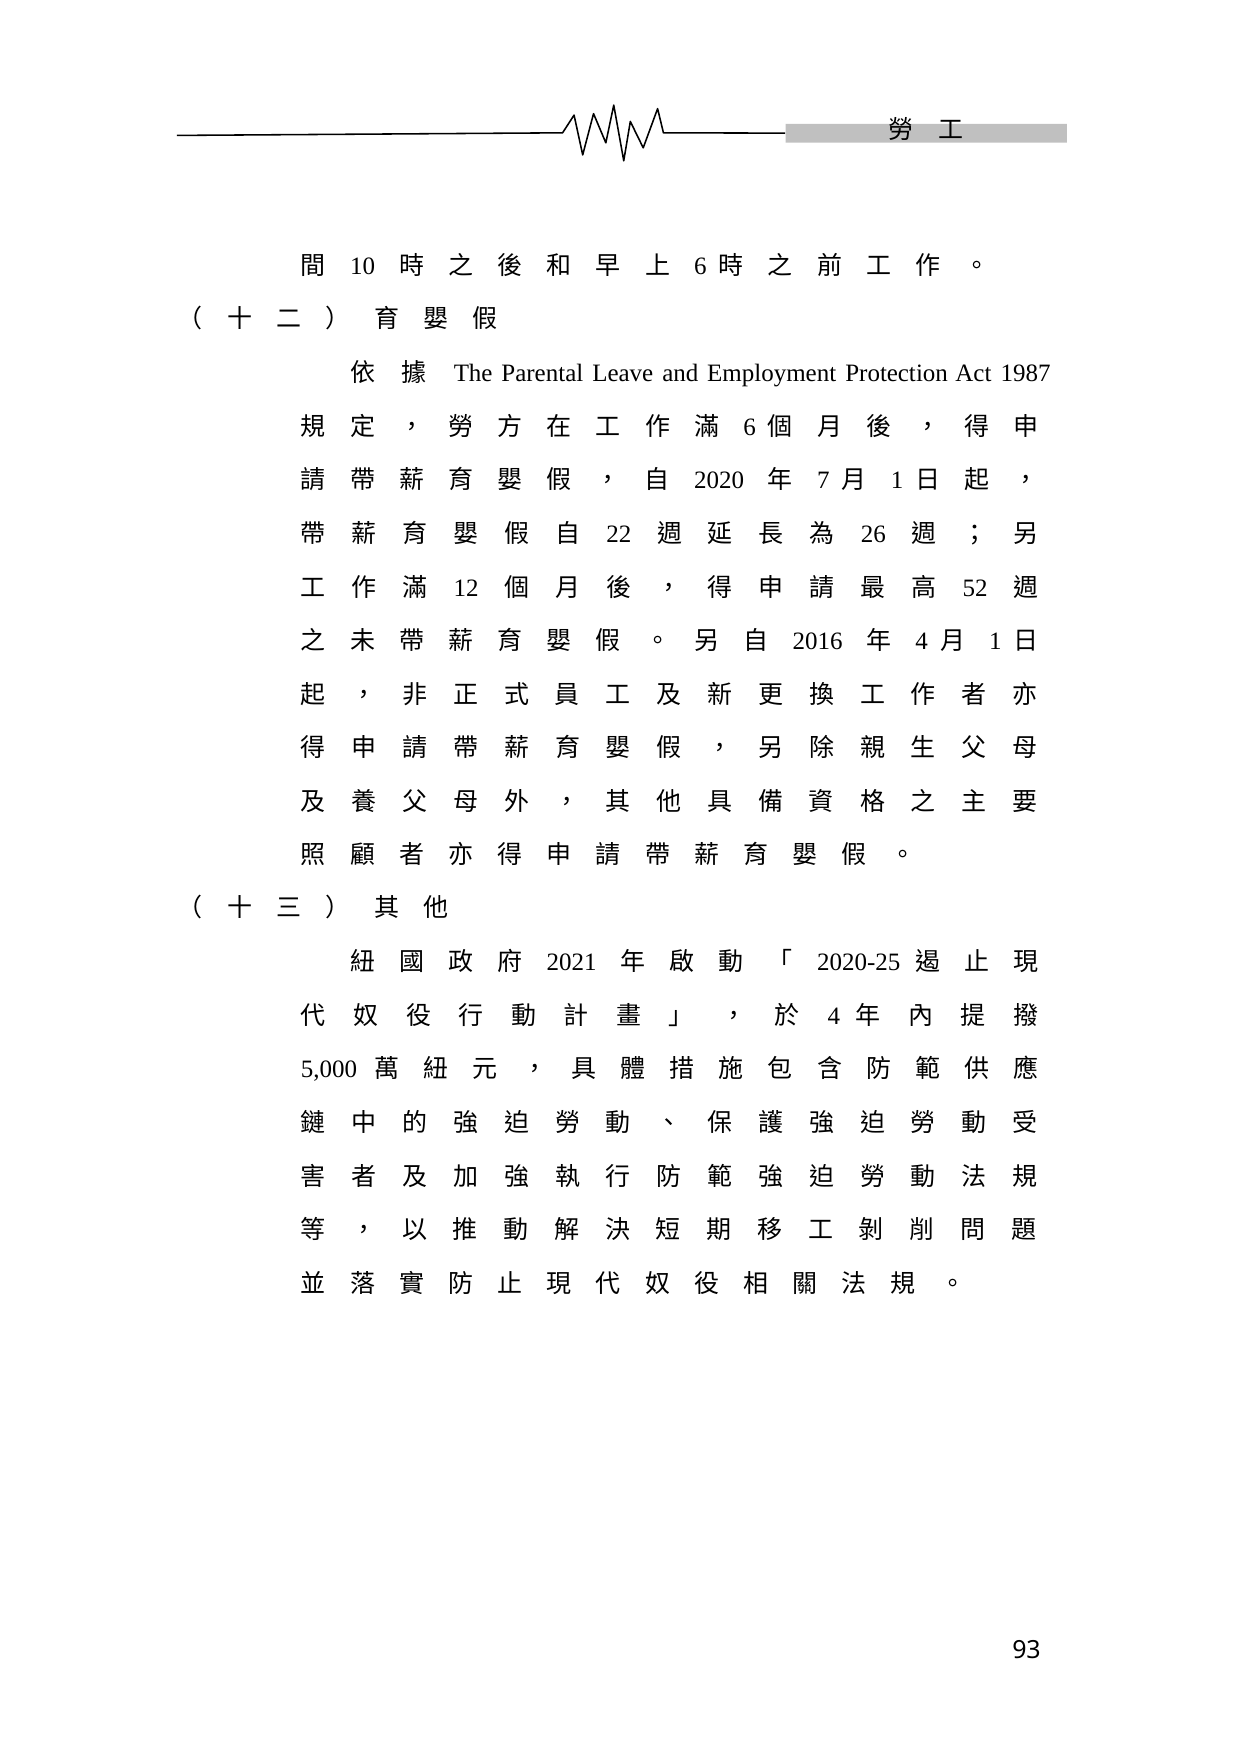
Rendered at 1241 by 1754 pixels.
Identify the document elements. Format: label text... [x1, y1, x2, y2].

text 紐國政府2021年啟動「2020-25遏止現代奴役行動計畫」，於4年內提撥5,000萬紐元，具體措施包含防範供應鏈中的強迫勞動、保護強迫勞動受害者及加強執行防範強迫勞動法規等，以推動解決短期移工剝削問題，並落實防止現代奴役相關法規。 [276, 933, 1063, 1308]
text （十三）其他 [178, 880, 1063, 933]
text 依據The Parental Leave and Employment Protection Act 1987規定，勞方在工作滿6個月後，得申請帶薪育嬰假，自2020年7月1日起，帶薪育嬰假自22週延長為26週；另工作滿12個月後，得申請最高52週之未帶薪育嬰假。另自2016年4月1日起，非正式員工及新更換工作者亦得申請帶薪育嬰假，另除親生父母及養父母外，其他具備資格之主要照顧者亦得申請帶薪育嬰假。 [276, 344, 1063, 880]
text （十二）育嬰假 [178, 291, 1063, 344]
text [276, 237, 1063, 291]
